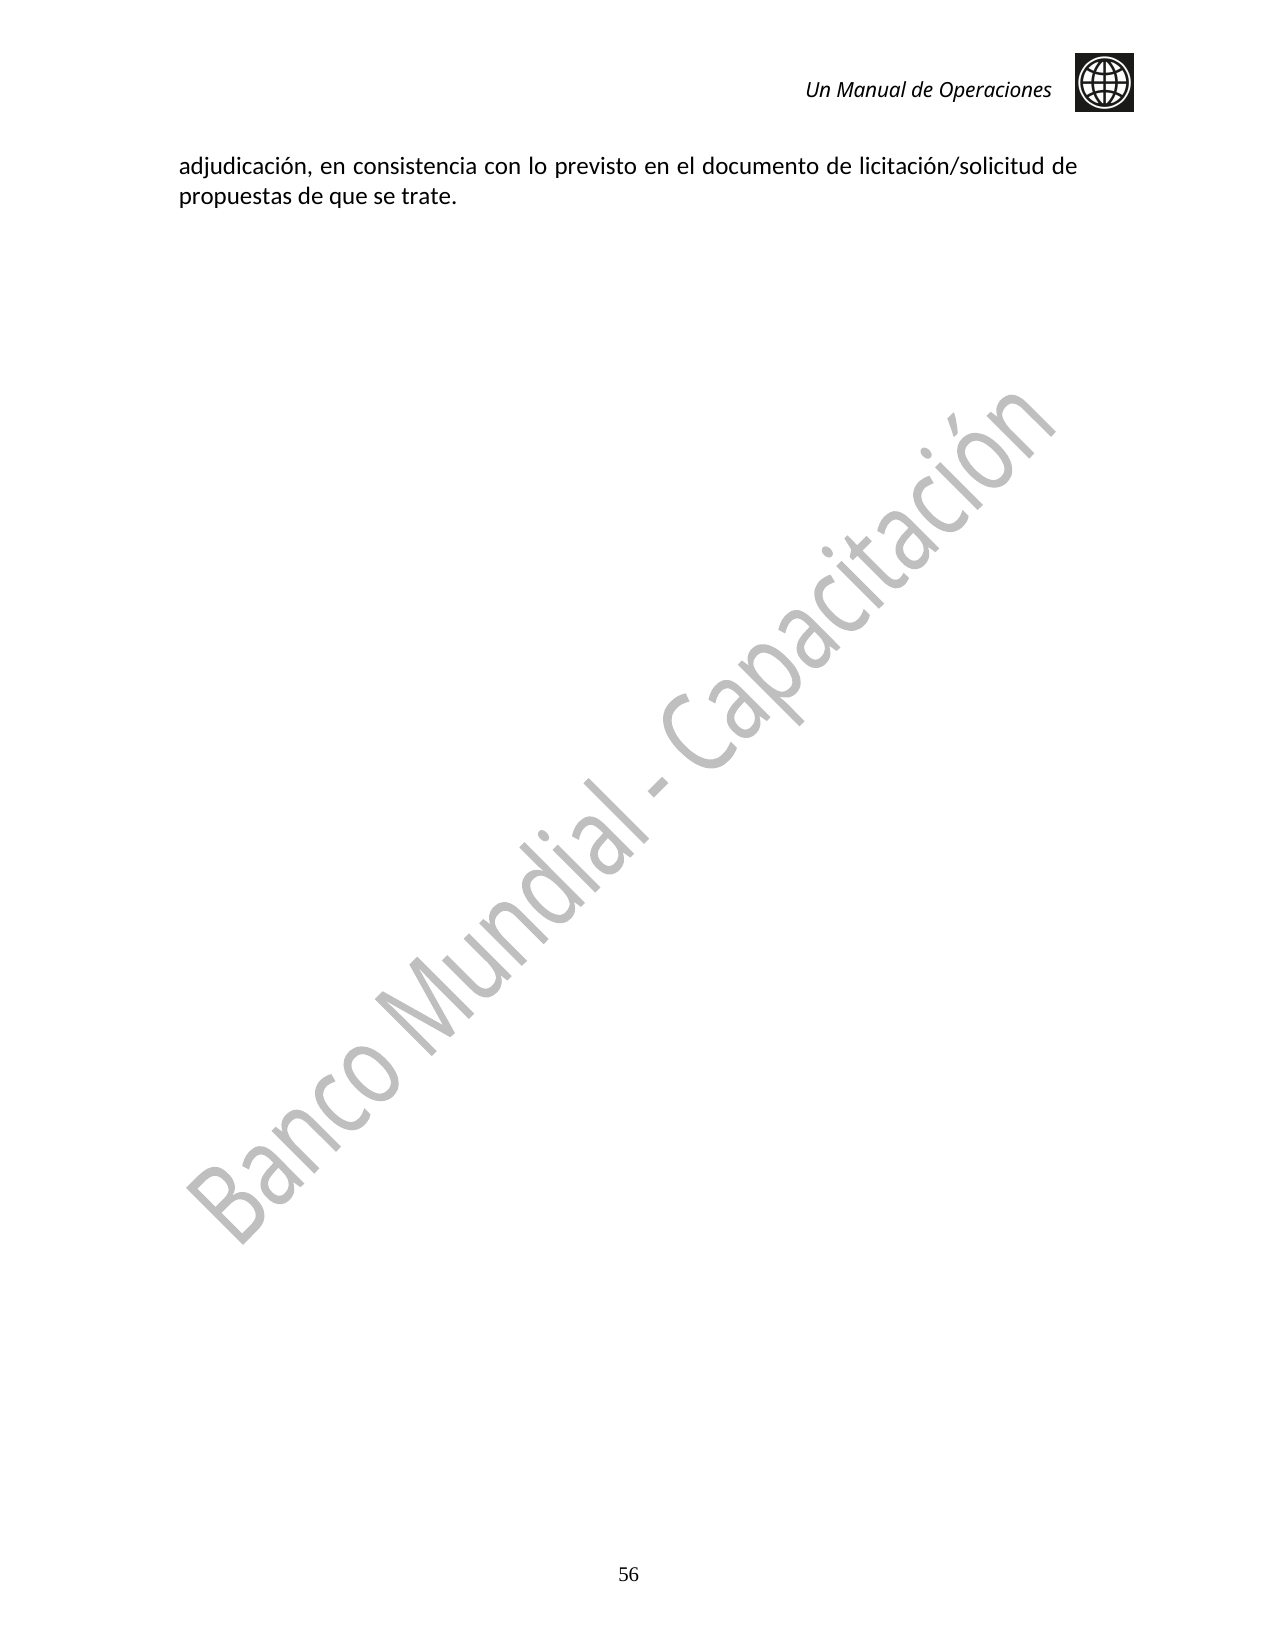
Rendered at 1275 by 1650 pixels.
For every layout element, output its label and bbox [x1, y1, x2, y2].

text [178, 150, 1078, 211]
picture [1075, 53, 1134, 112]
